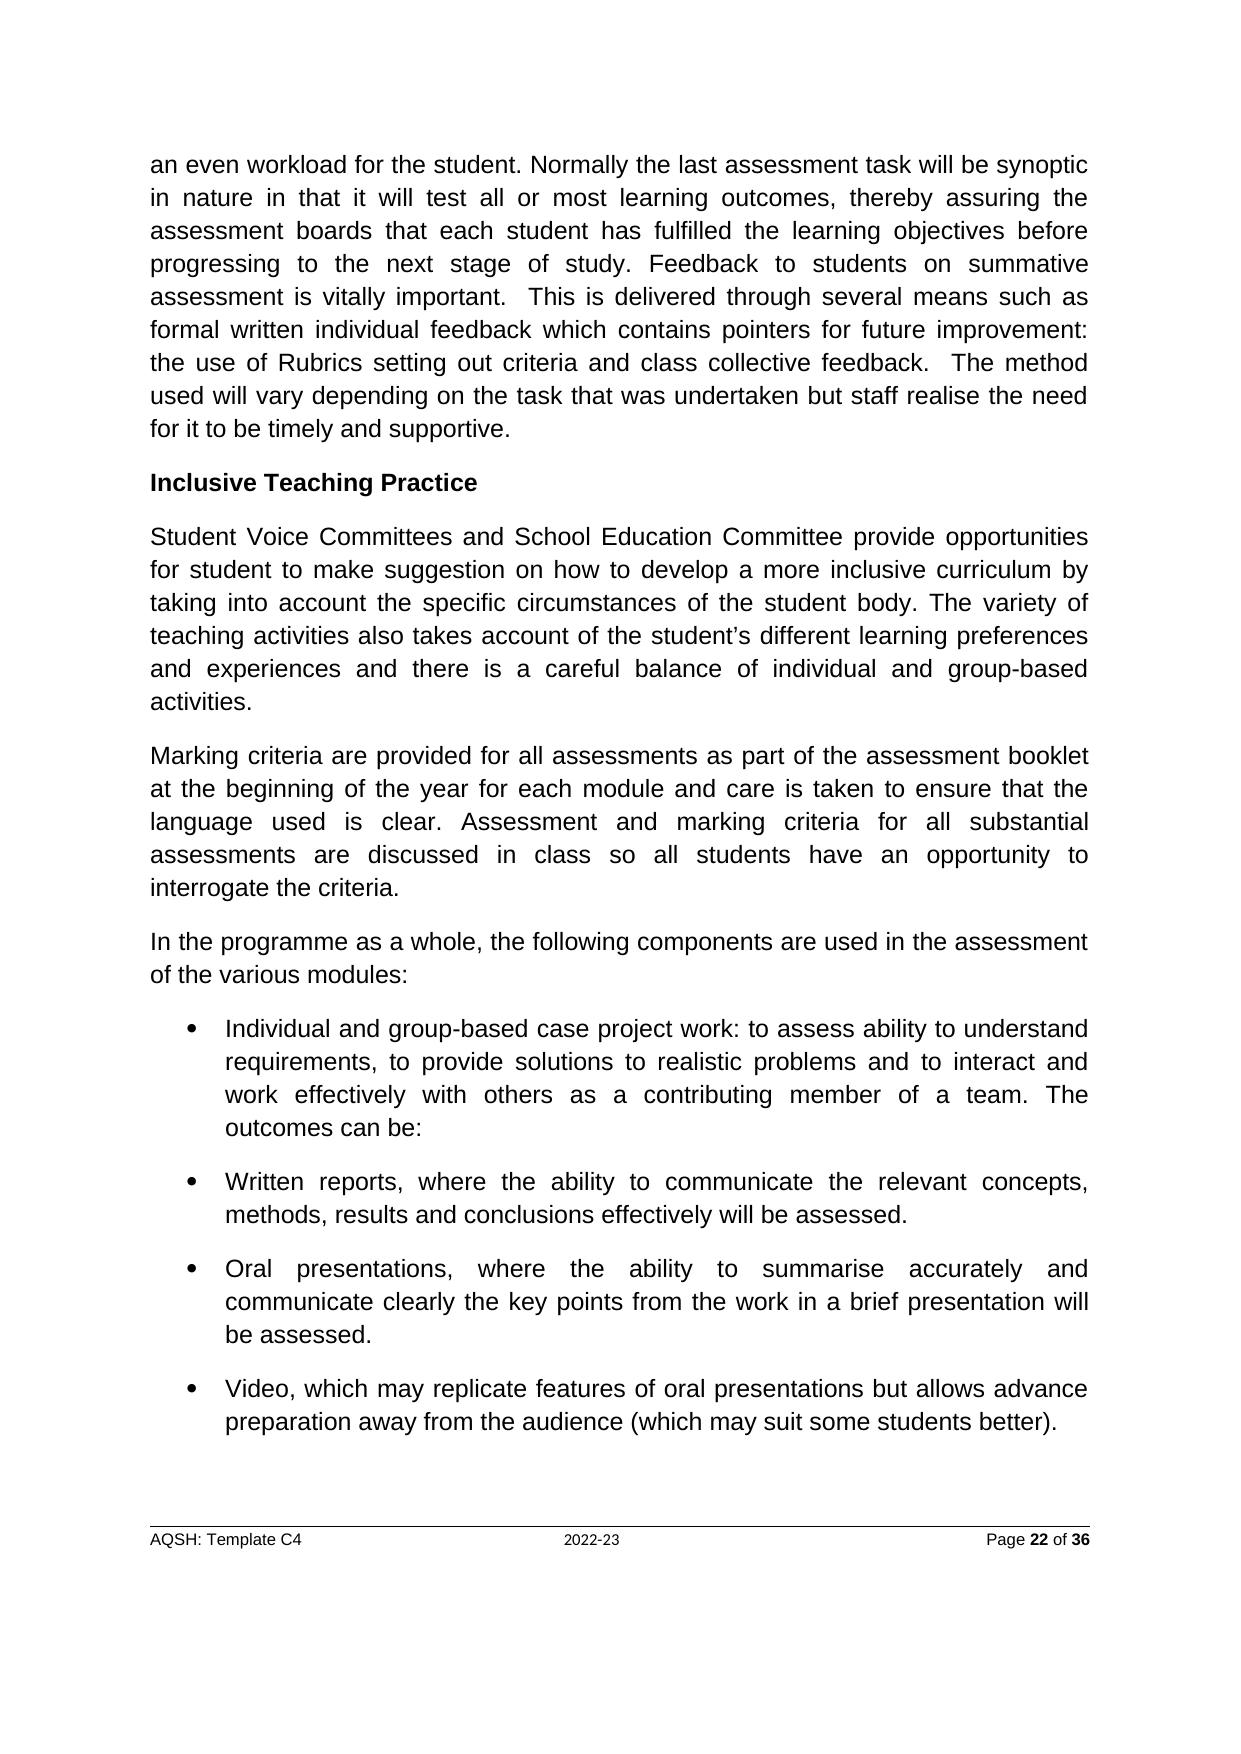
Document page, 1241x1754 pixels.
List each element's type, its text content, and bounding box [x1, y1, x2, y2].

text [150, 150, 1090, 443]
text Marking criteria are provided for all assessments as part of the assessment booklet at the beginning of the year for each module and care is taken to ensure that the language used is clear. Assessment and marking criteria for all substantial assessments are discussed in class so all students have an opportunity to interrogate the criteria. [150, 741, 1090, 902]
list Individual and group-based case project work: to assess ability to understand requirements, to provide solutions to realistic problems and to interact and work effectively with others as a contributing member of a team. The outcomes can be: [187, 1014, 1090, 1142]
list Video, which may replicate features of oral presentations but allows advance preparation away from the audience (which may suit some students better). [187, 1374, 1090, 1436]
list Written reports, where the ability to communicate the relevant concepts, methods, results and conclusions effectively will be assessed. [187, 1167, 1090, 1228]
text Inclusive Teaching Practice [150, 468, 1090, 497]
text Student Voice Committees and School Education Committee provide opportunities for student to make suggestion on how to develop a more inclusive curriculum by taking into account the specific circumstances of the student body. The variety of teaching activities also takes account of the student’s different learning preferences and experiences and there is a careful balance of individual and group-based activities. [150, 522, 1090, 716]
list Oral presentations, where the ability to summarise accurately and communicate clearly the key points from the work in a brief presentation will be assessed. [187, 1254, 1090, 1348]
text In the programme as a whole, the following components are used in the assessment of the various modules: [150, 927, 1090, 988]
